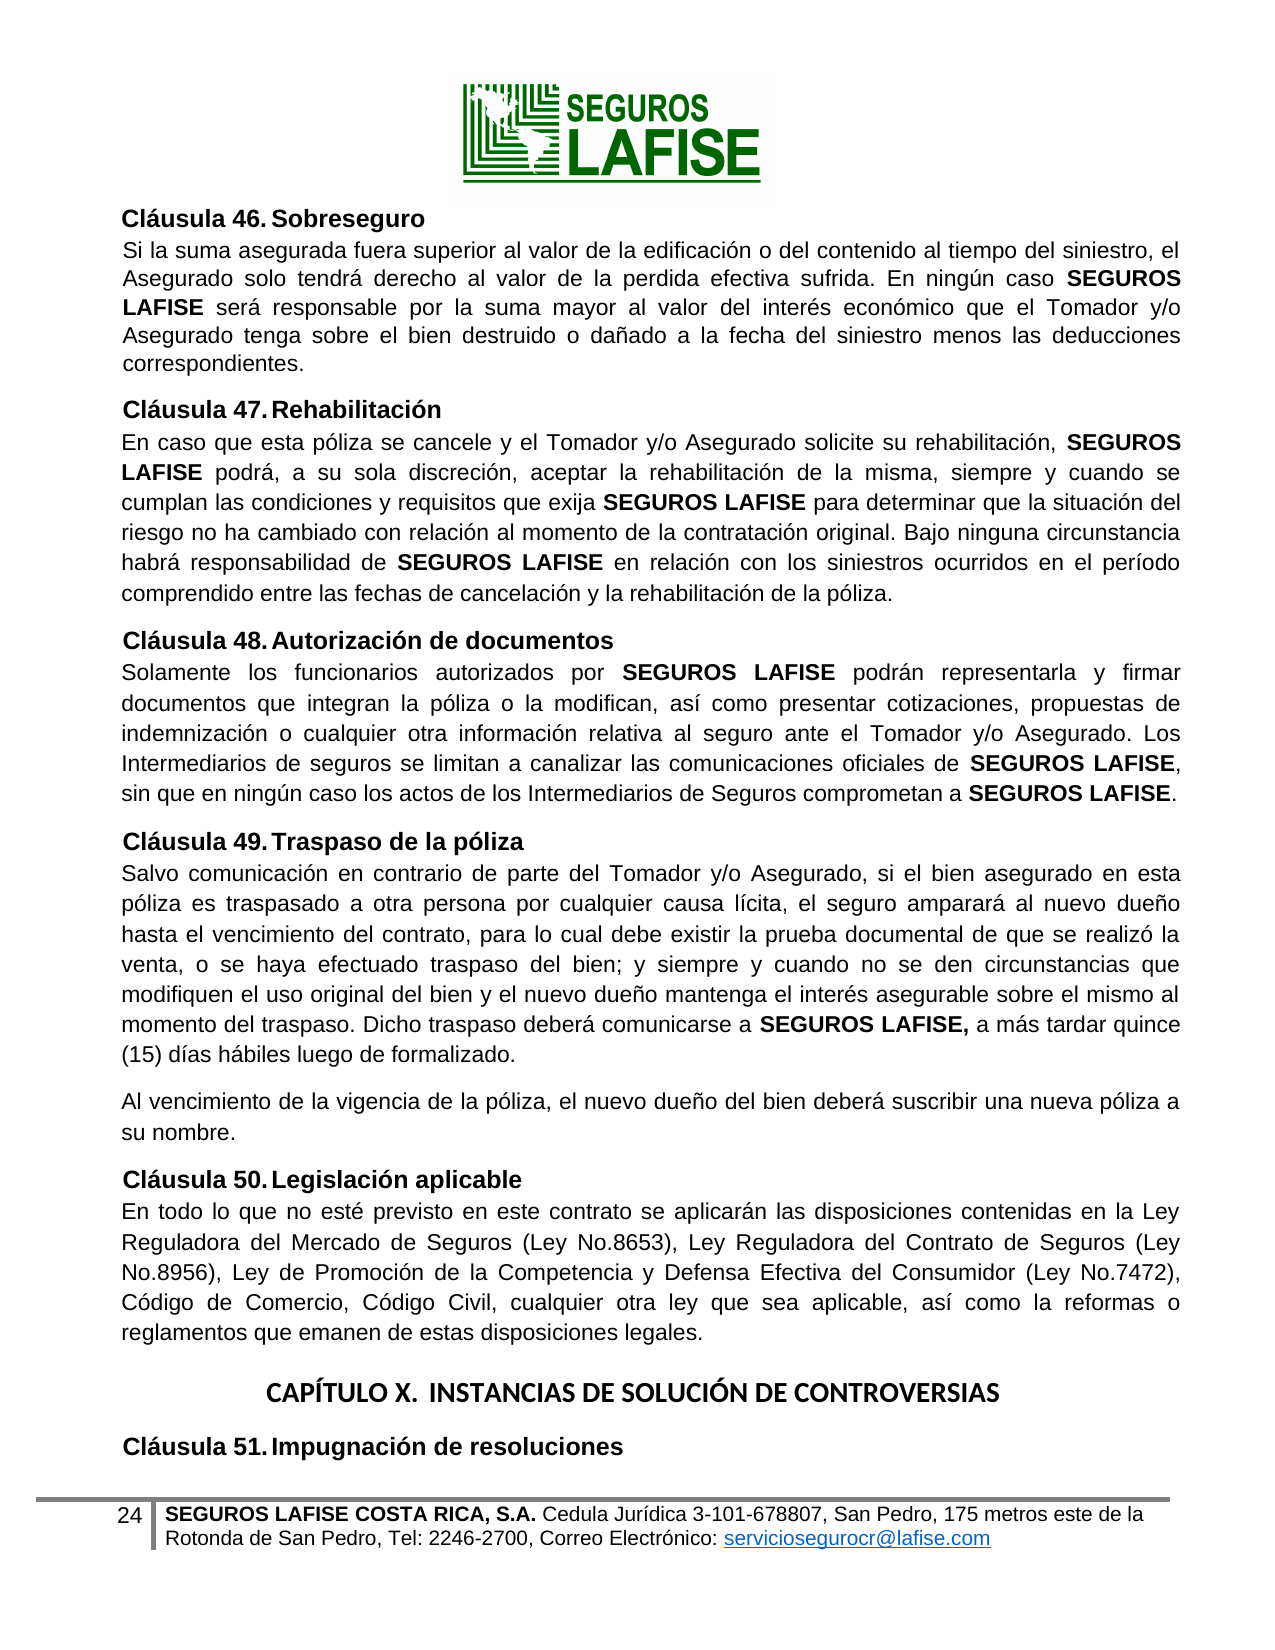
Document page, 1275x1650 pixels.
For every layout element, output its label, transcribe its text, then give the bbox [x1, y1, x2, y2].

text En todo lo que no esté previsto en este contrato se aplicarán las disposiciones contenidas en la Ley Reguladora del Mercado de Seguros (Ley No.8653), Ley Reguladora del Contrato de Seguros (Ley No.8956), Ley de Promoción de la Competencia y Defensa Efectiva del Consumidor (Ley No.7472), Código de Comercio, Código Civil, cualquier otra ley que sea aplicable, así como la reformas o reglamentos que emanen de estas disposiciones legales. [121, 1198, 1181, 1346]
list Impugnación de resoluciones [122, 1432, 1181, 1461]
list Autorización de documentos [122, 626, 1181, 655]
list Legislación aplicable [122, 1165, 1181, 1194]
text Al vencimiento de la vigencia de la póliza, el nuevo dueño del bien deberá suscribir una nueva póliza a su nombre. [121, 1088, 1181, 1145]
picture [451, 73, 778, 204]
text Salvo comunicación en contrario de parte del Tomador y/o Asegurado, si el bien asegurado en esta póliza es traspasado a otra persona por cualquier causa lícita, el seguro amparará al nuevo dueño hasta el vencimiento del contrato, para lo cual debe existir la prueba documental de que se realizó la venta, o se haya efectuado traspaso del bien; y siempre y cuando no se den circunstancias que modifiquen el uso original del bien y el nuevo dueño mantenga el interés asegurable sobre el mismo al momento del traspaso. Dicho traspaso deberá comunicarse a SEGUROS LAFISE, a más tardar quince (15) días hábiles luego de formalizado. [121, 860, 1181, 1068]
subtitle Sobreseguro [121, 203, 1181, 232]
subtitle INSTANCIAS DE SOLUCIÓN DE CONTROVERSIAS [85, 1374, 1181, 1410]
list Traspaso de la póliza [122, 827, 1181, 856]
text Solamente los funcionarios autorizados por SEGUROS LAFISE podrán representarla y firmar documentos que integran la póliza o la modifican, así como presentar cotizaciones, propuestas de indemnización o cualquier otra información relativa al seguro ante el Tomador y/o Asegurado. Los Intermediarios de seguros se limitan a canalizar las comunicaciones oficiales de SEGUROS LAFISE, sin que en ningún caso los actos de los Intermediarios de Seguros comprometan a SEGUROS LAFISE. [121, 659, 1181, 807]
list Rehabilitación [122, 395, 1181, 424]
text En caso que esta póliza se cancele y el Tomador y/o Asegurado solicite su rehabilitación, SEGUROS LAFISE podrá, a su sola discreción, aceptar la rehabilitación de la misma, siempre y cuando se cumplan las condiciones y requisitos que exija SEGUROS LAFISE para determinar que la situación del riesgo no ha cambiado con relación al momento de la contratación original. Bajo ninguna circunstancia habrá responsabilidad de SEGUROS LAFISE en relación con los siniestros ocurridos en el período comprendido entre las fechas de cancelación y la rehabilitación de la póliza. [121, 428, 1181, 606]
text Si la suma asegurada fuera superior al valor de la edificación o del contenido al tiempo del siniestro, el Asegurado solo tendrá derecho al valor de la perdida efectiva sufrida. En ningún caso SEGUROS LAFISE será responsable por la suma mayor al valor del interés económico que el Tomador y/o Asegurado tenga sobre el bien destruido o dañado a la fecha del siniestro menos las deducciones correspondientes. [122, 237, 1181, 377]
